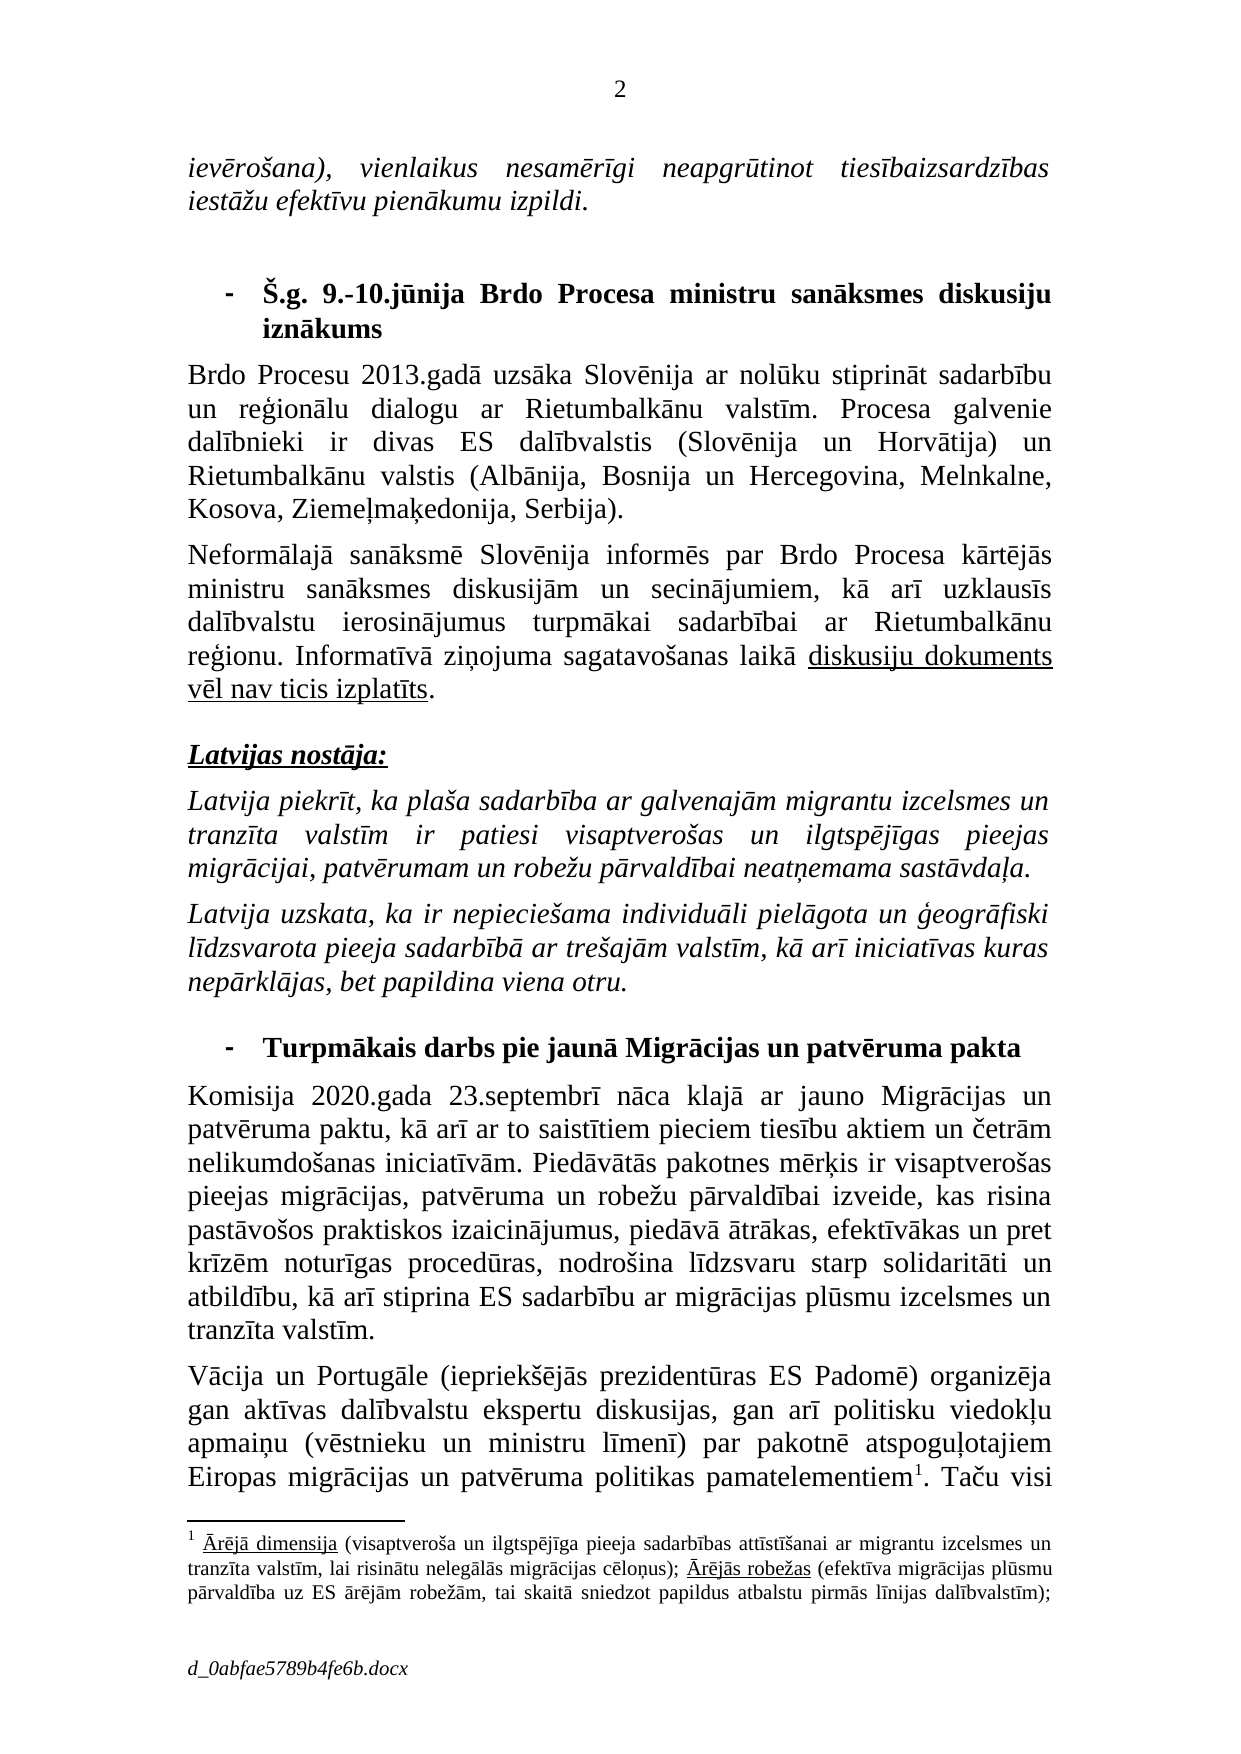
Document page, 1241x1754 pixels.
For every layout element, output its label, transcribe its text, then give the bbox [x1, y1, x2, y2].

text Latvija uzskata, ka ir nepieciešama individuāli pielāgota un ģeogrāfiski līdzsvarota pieeja sadarbībā ar trešajām valstīm, kā arī iniciatīvas kuras nepārklājas, bet papildina viena otru. [187, 897, 1053, 997]
text Latvijas nostāja: [187, 737, 1053, 771]
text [187, 1358, 1053, 1493]
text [187, 150, 1053, 217]
text Neformālajā sanāksmē Slovēnija informēs par Brdo Procesa kārtējās ministru sanāksmes diskusijām un secinājumiem, kā arī uzklausīs dalībvalstu ierosinājumus turpmākai sadarbībai ar Rietumbalkānu reģionu. Informatīvā ziņojuma sagatavošanas laikā diskusiju dokuments vēl nav ticis izplatīts. [187, 537, 1053, 705]
text Komisija 2020.gada 23.septembrī nāca klajā ar jauno Migrācijas un patvēruma paktu, kā arī ar to saistītiem pieciem tiesību aktiem un četrām nelikumdošanas iniciatīvām. Piedāvātās pakotnes mērķis ir visaptverošas pieejas migrācijas, patvēruma un robežu pārvaldībai izveide, kas risina pastāvošos praktiskos izaicinājumus, piedāvā ātrākas, efektīvākas un pret krīzēm noturīgas procedūras, nodrošina līdzsvaru starp solidaritāti un atbildību, kā arī stiprina ES sadarbību ar migrācijas plūsmu izcelsmes un tranzīta valstīm. [187, 1078, 1053, 1346]
text Brdo Procesu 2013.gadā uzsāka Slovēnija ar nolūku stiprināt sadarbību un reģionālu dialogu ar Rietumbalkānu valstīm. Procesa galvenie dalībnieki ir divas ES dalībvalstis (Slovēnija un Horvātija) un Rietumbalkānu valstis (Albānija, Bosnija un Hercegovina, Melnkalne, Kosova, Ziemeļmaķedonija, Serbija). [187, 357, 1053, 525]
text Latvija piekrīt, ka plaša sadarbība ar galvenajām migrantu izcelsmes un tranzīta valstīm ir patiesi visaptverošas un ilgtspējīgas pieejas migrācijai, patvērumam un robežu pārvaldībai neatņemama sastāvdaļa. [187, 783, 1053, 884]
list Turpmākais darbs pie jaunā Migrācijas un patvēruma pakta [225, 1029, 1053, 1065]
list Š.g. 9.-10.jūnija Brdo Procesa ministru sanāksmes diskusiju iznākums [225, 276, 1053, 345]
